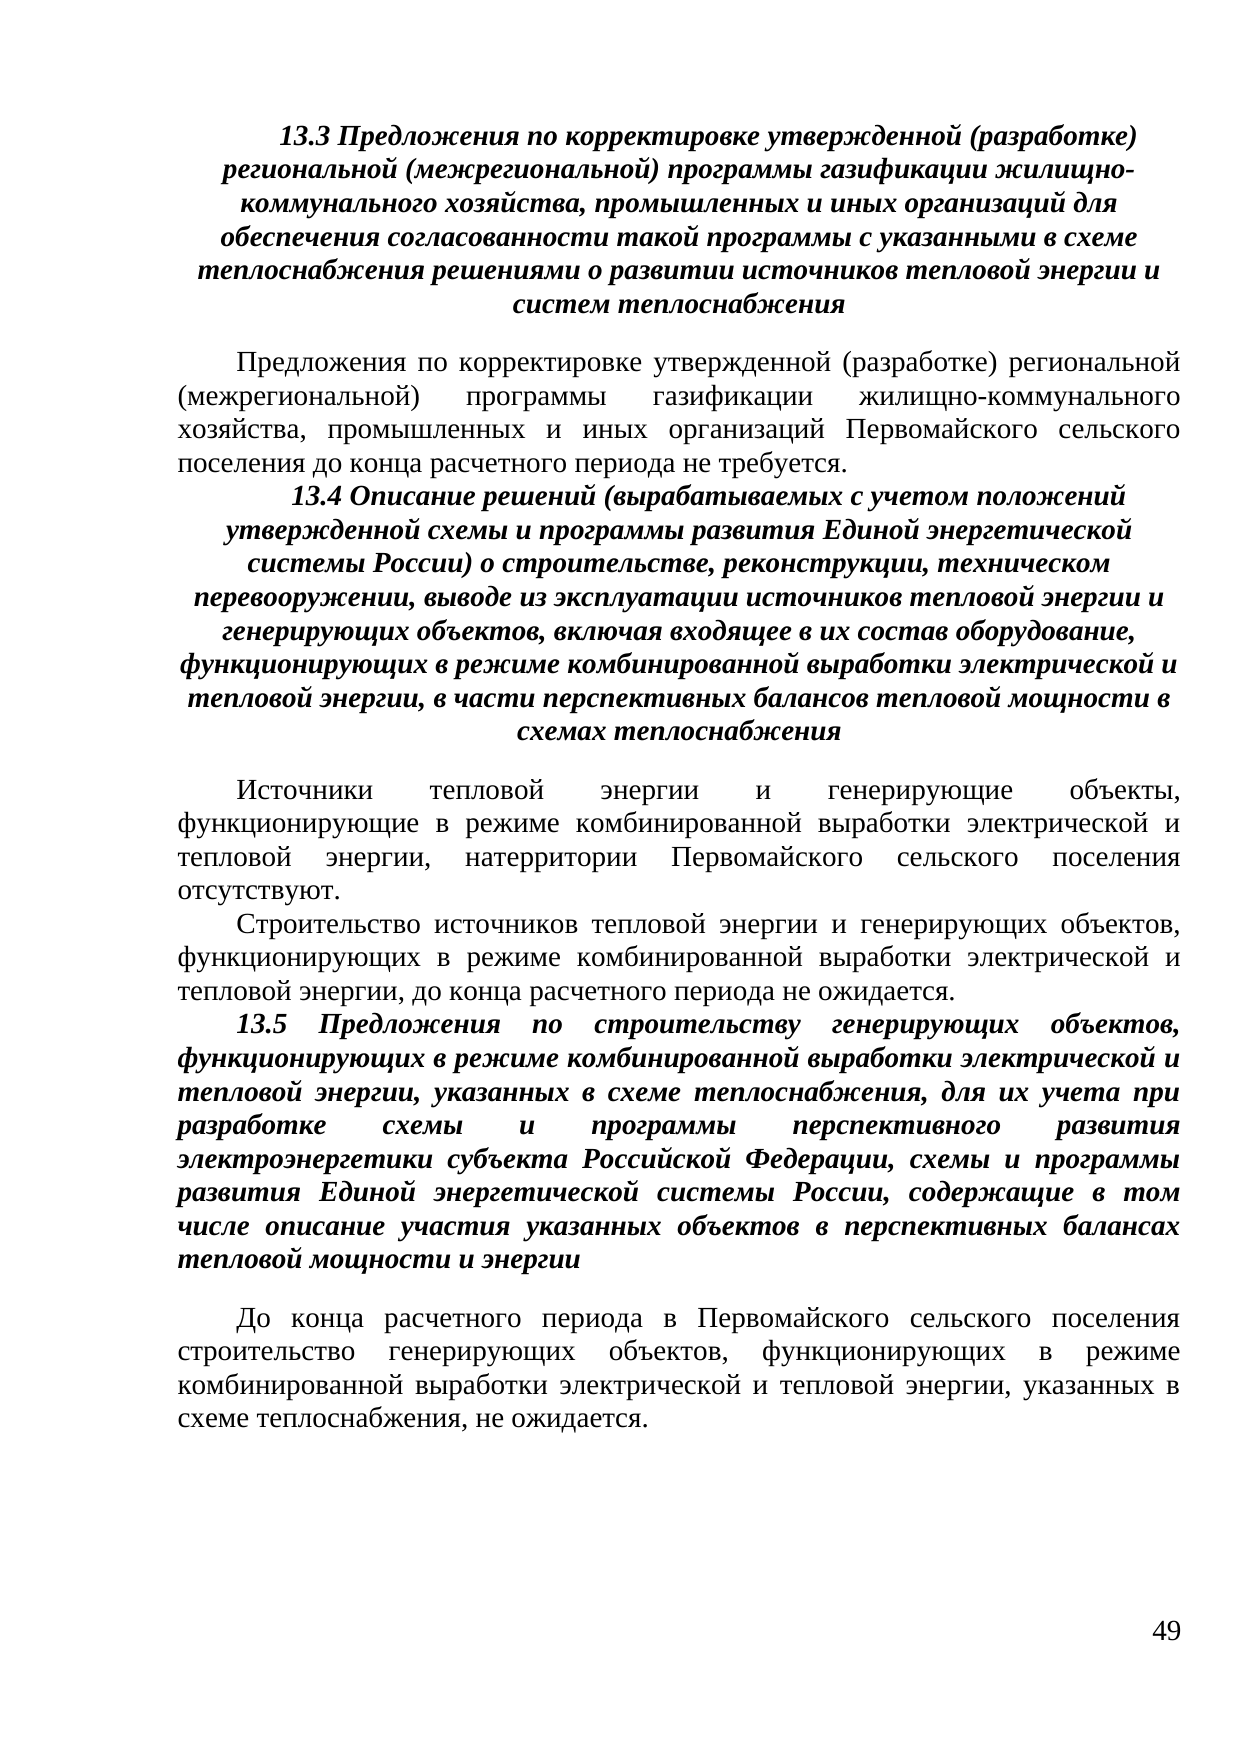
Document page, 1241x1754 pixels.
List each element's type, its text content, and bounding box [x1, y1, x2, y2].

text Строительство источников тепловой энергии и генерирующих объектов, функционирующих в режиме комбинированной выработки электрической и тепловой энергии, до конца расчетного периода не ожидается. [177, 906, 1181, 1007]
text 13.4 Описание решений (вырабатываемых с учетом положений утвержденной схемы и программы развития Единой энергетической системы России) о строительстве, реконструкции, техническом перевооружении, выводе из эксплуатации источников тепловой энергии и генерирующих объектов, включая входящее в их состав оборудование, функционирующих в режиме комбинированной выработки электрической и тепловой энергии, в части перспективных балансов тепловой мощности в схемах теплоснабжения [177, 478, 1181, 747]
text 13.5 Предложения по строительству генерирующих объектов, функционирующих в режиме комбинированной выработки электрической и тепловой энергии, указанных в схеме теплоснабжения, для их учета при разработке схемы и программы перспективного развития электроэнергетики субъекта Российской Федерации, схемы и программы развития Единой энергетической системы России, содержащие в том числе описание участия указанных объектов в перспективных балансах тепловой мощности и энергии [177, 1007, 1181, 1275]
text Предложения по корректировке утвержденной (разработке) региональной (межрегиональной) программы газификации жилищно-коммунального хозяйства, промышленных и иных организаций Первомайского сельского поселения до конца расчетного периода не требуется. [177, 344, 1181, 478]
text До конца расчетного периода в Первомайского сельского поселения строительство генерирующих объектов, функционирующих в режиме комбинированной выработки электрической и тепловой энергии, указанных в схеме теплоснабжения, не ожидается. [177, 1300, 1181, 1434]
text Источники тепловой энергии и генерирующие объекты, функционирующие в режиме комбинированной выработки электрической и тепловой энергии, натерритории Первомайского сельского поселения отсутствуют. [177, 772, 1181, 906]
text 13.3 Предложения по корректировке утвержденной (разработке) региональной (межрегиональной) программы газификации жилищно-коммунального хозяйства, промышленных и иных организаций для обеспечения согласованности такой программы с указанными в схеме теплоснабжения решениями о развитии источников тепловой энергии и систем теплоснабжения [177, 118, 1181, 319]
